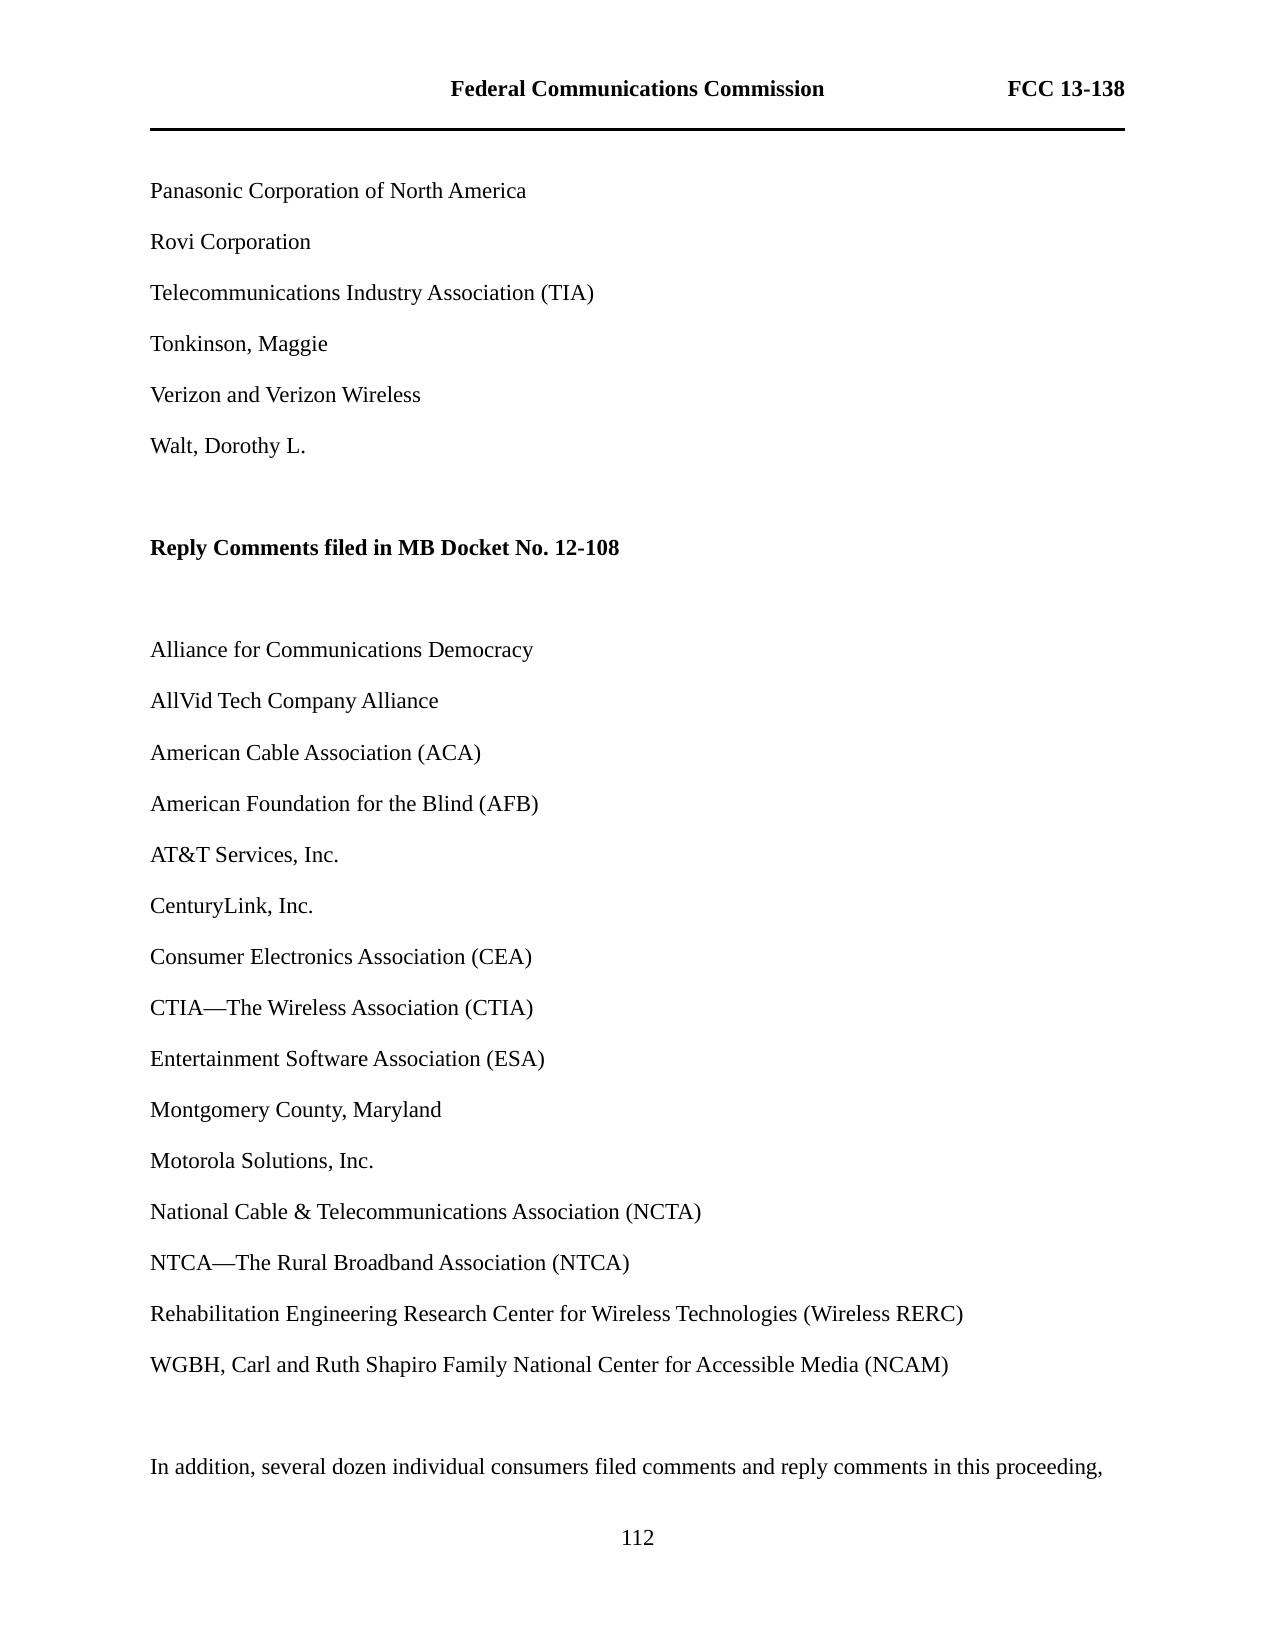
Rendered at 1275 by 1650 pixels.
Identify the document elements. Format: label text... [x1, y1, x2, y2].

text WGBH, Carl and Ruth Shapiro Family National Center for Accessible Media (NCAM) [150, 1351, 1125, 1377]
text Consumer Electronics Association (CEA) [150, 943, 1125, 969]
text Motorola Solutions, Inc. [150, 1147, 1125, 1173]
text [150, 1453, 1125, 1479]
text CenturyLink, Inc. [150, 892, 1125, 918]
text CTIA—The Wireless Association (CTIA) [150, 994, 1125, 1020]
text Rehabilitation Engineering Research Center for Wireless Technologies (Wireless RERC) [150, 1300, 1125, 1326]
text Verizon and Verizon Wireless [150, 381, 1125, 408]
text AllVid Tech Company Alliance [150, 687, 1125, 714]
text National Cable & Telecommunications Association (NCTA) [150, 1198, 1125, 1224]
text Telecommunications Industry Association (TIA) [150, 279, 1125, 306]
text Reply Comments filed in MB Docket No. 12-108 [150, 534, 1125, 561]
text NTCA—The Rural Broadband Association (NTCA) [150, 1249, 1125, 1275]
text Alliance for Communications Democracy [150, 636, 1125, 663]
text Tonkinson, Maggie [150, 330, 1125, 357]
text Entertainment Software Association (ESA) [150, 1045, 1125, 1071]
text Panasonic Corporation of North America [150, 177, 1125, 203]
text Walt, Dorothy L. [150, 432, 1125, 459]
text Montgomery County, Maryland [150, 1096, 1125, 1122]
text American Cable Association (ACA) [150, 738, 1125, 765]
text AT&T Services, Inc. [150, 841, 1125, 867]
text Rovi Corporation [150, 228, 1125, 254]
text American Foundation for the Blind (AFB) [150, 789, 1125, 816]
